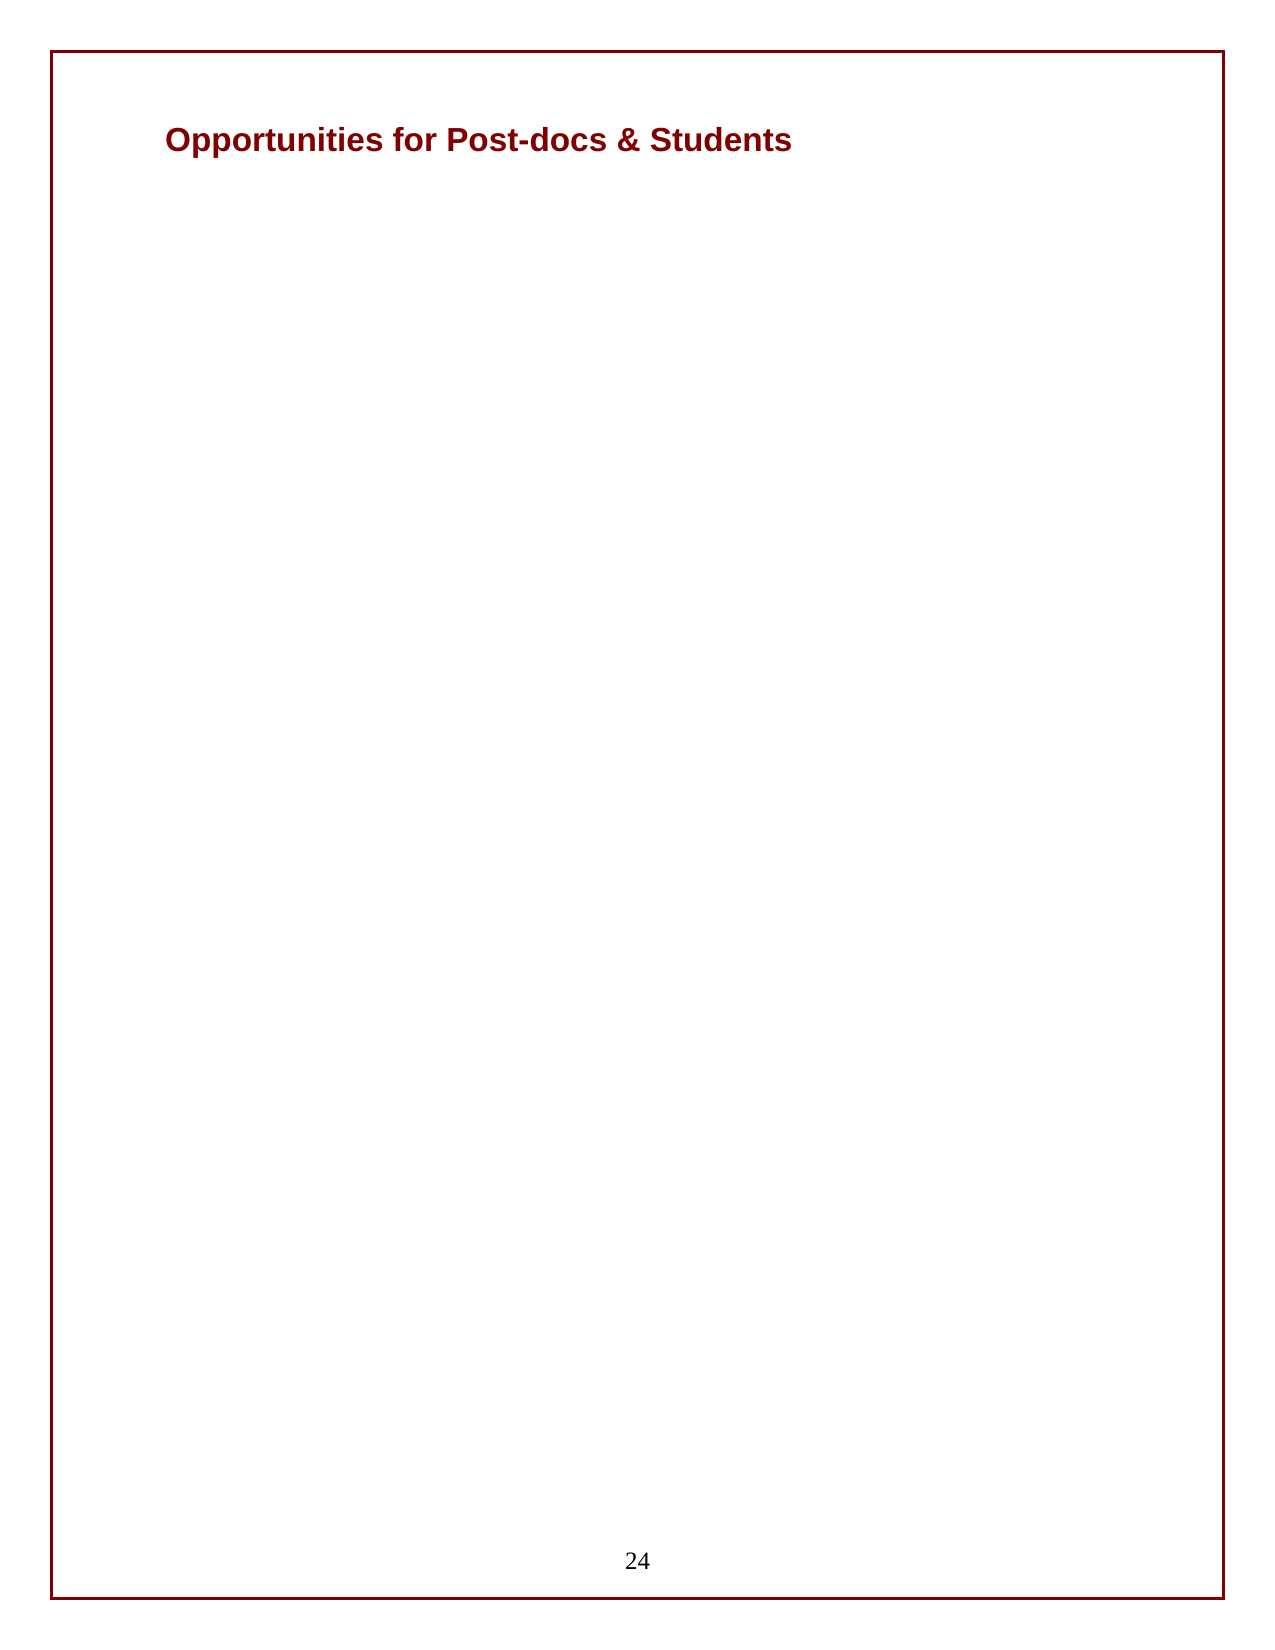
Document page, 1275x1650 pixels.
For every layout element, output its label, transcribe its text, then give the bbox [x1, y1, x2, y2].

text Opportunities for Post-docs & Students [165, 120, 1110, 158]
